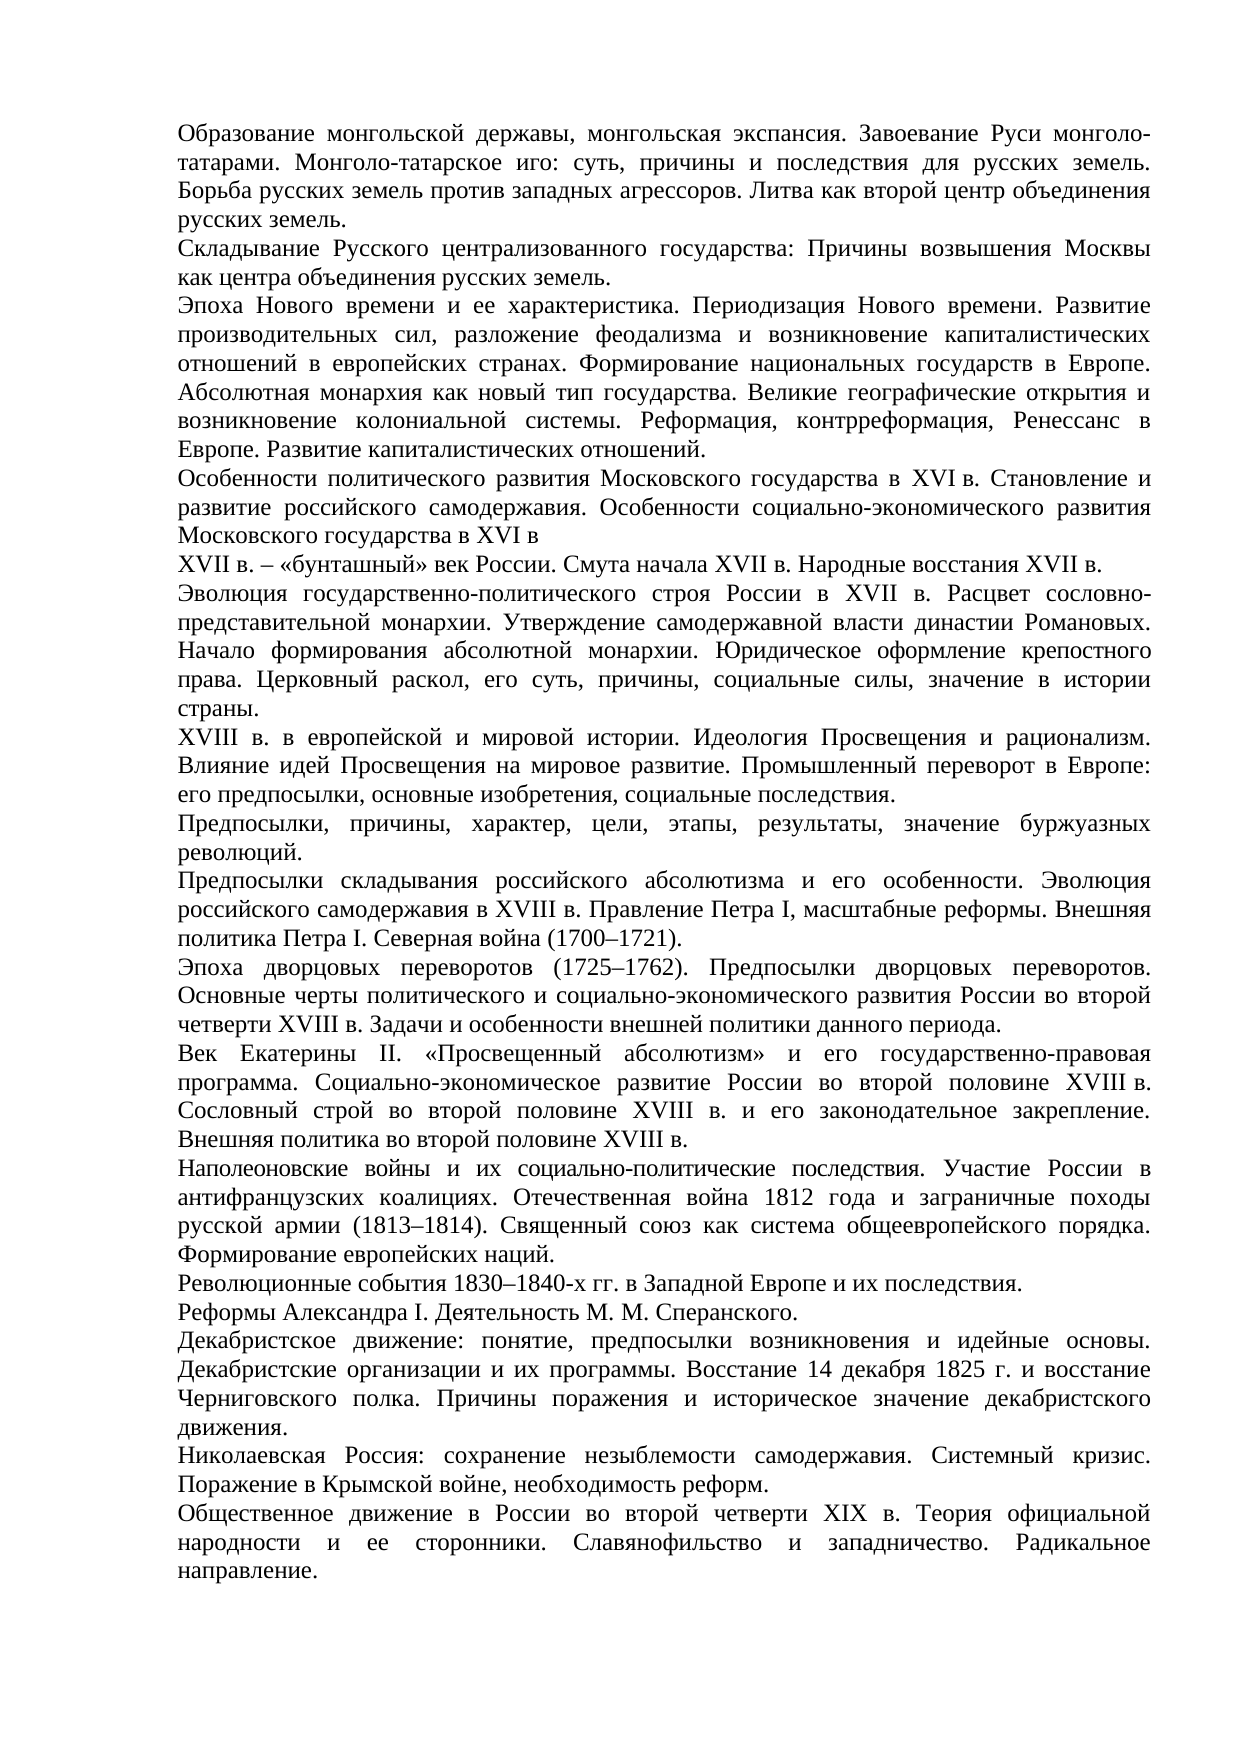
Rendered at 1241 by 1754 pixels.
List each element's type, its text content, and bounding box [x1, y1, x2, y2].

text Николаевская Россия: сохранение незыблемости самодержавия. Системный кризис. Поражение в Крымской войне, необходимость реформ. [177, 1441, 1152, 1498]
text Революционные события 1830–1840-х гг. в Западной Европе и их последствия. [177, 1268, 1152, 1297]
text Наполеоновские войны и их социально-политические последствия. Участие России в антифранцузских коалициях. Отечественная война 1812 года и заграничные походы русской армии (1813–1814). Священный союз как система общеевропейского порядка. Формирование европейских наций. [177, 1153, 1152, 1268]
text XVII в. – «бунташный» век России. Смута начала XVII в. Народные восстания XVII в. [177, 549, 1152, 578]
text Предпосылки, причины, характер, цели, этапы, результаты, значение буржуазных революций. [177, 808, 1152, 866]
text Эпоха дворцовых переворотов (1725–1762). Предпосылки дворцовых переворотов. Основные черты политического и социально-экономического развития России во второй четверти XVIII в. Задачи и особенности внешней политики данного периода. [177, 952, 1152, 1038]
text Эпоха Нового времени и ее характеристика. Периодизация Нового времени. Развитие производительных сил, разложение феодализма и возникновение капиталистических отношений в европейских странах. Формирование национальных государств в Европе. Абсолютная монархия как новый тип государства. Великие географические открытия и возникновение колониальной системы. Реформация, контрреформация, Ренессанс в Европе. Развитие капиталистических отношений. [177, 291, 1152, 463]
text Предпосылки складывания российского абсолютизма и его особенности. Эволюция российского самодержавия в XVIII в. Правление Петра I, масштабные реформы. Внешняя политика Петра I. Северная война (1700–1721). [177, 866, 1152, 952]
text Образование монгольской державы, монгольская экспансия. Завоевание Руси монголо-татарами. Монголо-татарское иго: суть, причины и последствия для русских земель. Борьба русских земель против западных агрессоров. Литва как второй центр объединения русских земель. [177, 118, 1152, 233]
text Эволюция государственно-политического строя России в XVII в. Расцвет сословно-представительной монархии. Утверждение самодержавной власти династии Романовых. Начало формирования абсолютной монархии. Юридическое оформление крепостного права. Церковный раскол, его суть, причины, социальные силы, значение в истории страны. [177, 578, 1152, 722]
text Реформы Александра I. Деятельность М. М. Сперанского. [177, 1297, 1152, 1326]
text Декабристское движение: понятие, предпосылки возникновения и идейные основы. Декабристские организации и их программы. Восстание 14 декабря 1825 г. и восстание Черниговского полка. Причины поражения и историческое значение декабристского движения. [177, 1326, 1152, 1441]
text Особенности политического развития Московского государства в XVI в. Становление и развитие российского самодержавия. Особенности социально-экономического развития Московского государства в XVI в [177, 463, 1152, 549]
text Общественное движение в России во второй четверти XIX в. Теория официальной народности и ее сторонники. Славянофильство и западничество. Радикальное направление. [177, 1498, 1152, 1584]
text Век Екатерины II. «Просвещенный абсолютизм» и его государственно-правовая программа. Социально-экономическое развитие России во второй половине XVIII в. Сословный строй во второй половине XVIII в. и его законодательное закрепление. Внешняя политика во второй половине XVIII в. [177, 1038, 1152, 1153]
text Складывание Русского централизованного государства: Причины возвышения Москвы как центра объединения русских земель. [177, 233, 1152, 291]
text XVIII в. в европейской и мировой истории. Идеология Просвещения и рационализм. Влияние идей Просвещения на мировое развитие. Промышленный переворот в Европе: его предпосылки, основные изобретения, социальные последствия. [177, 722, 1152, 808]
